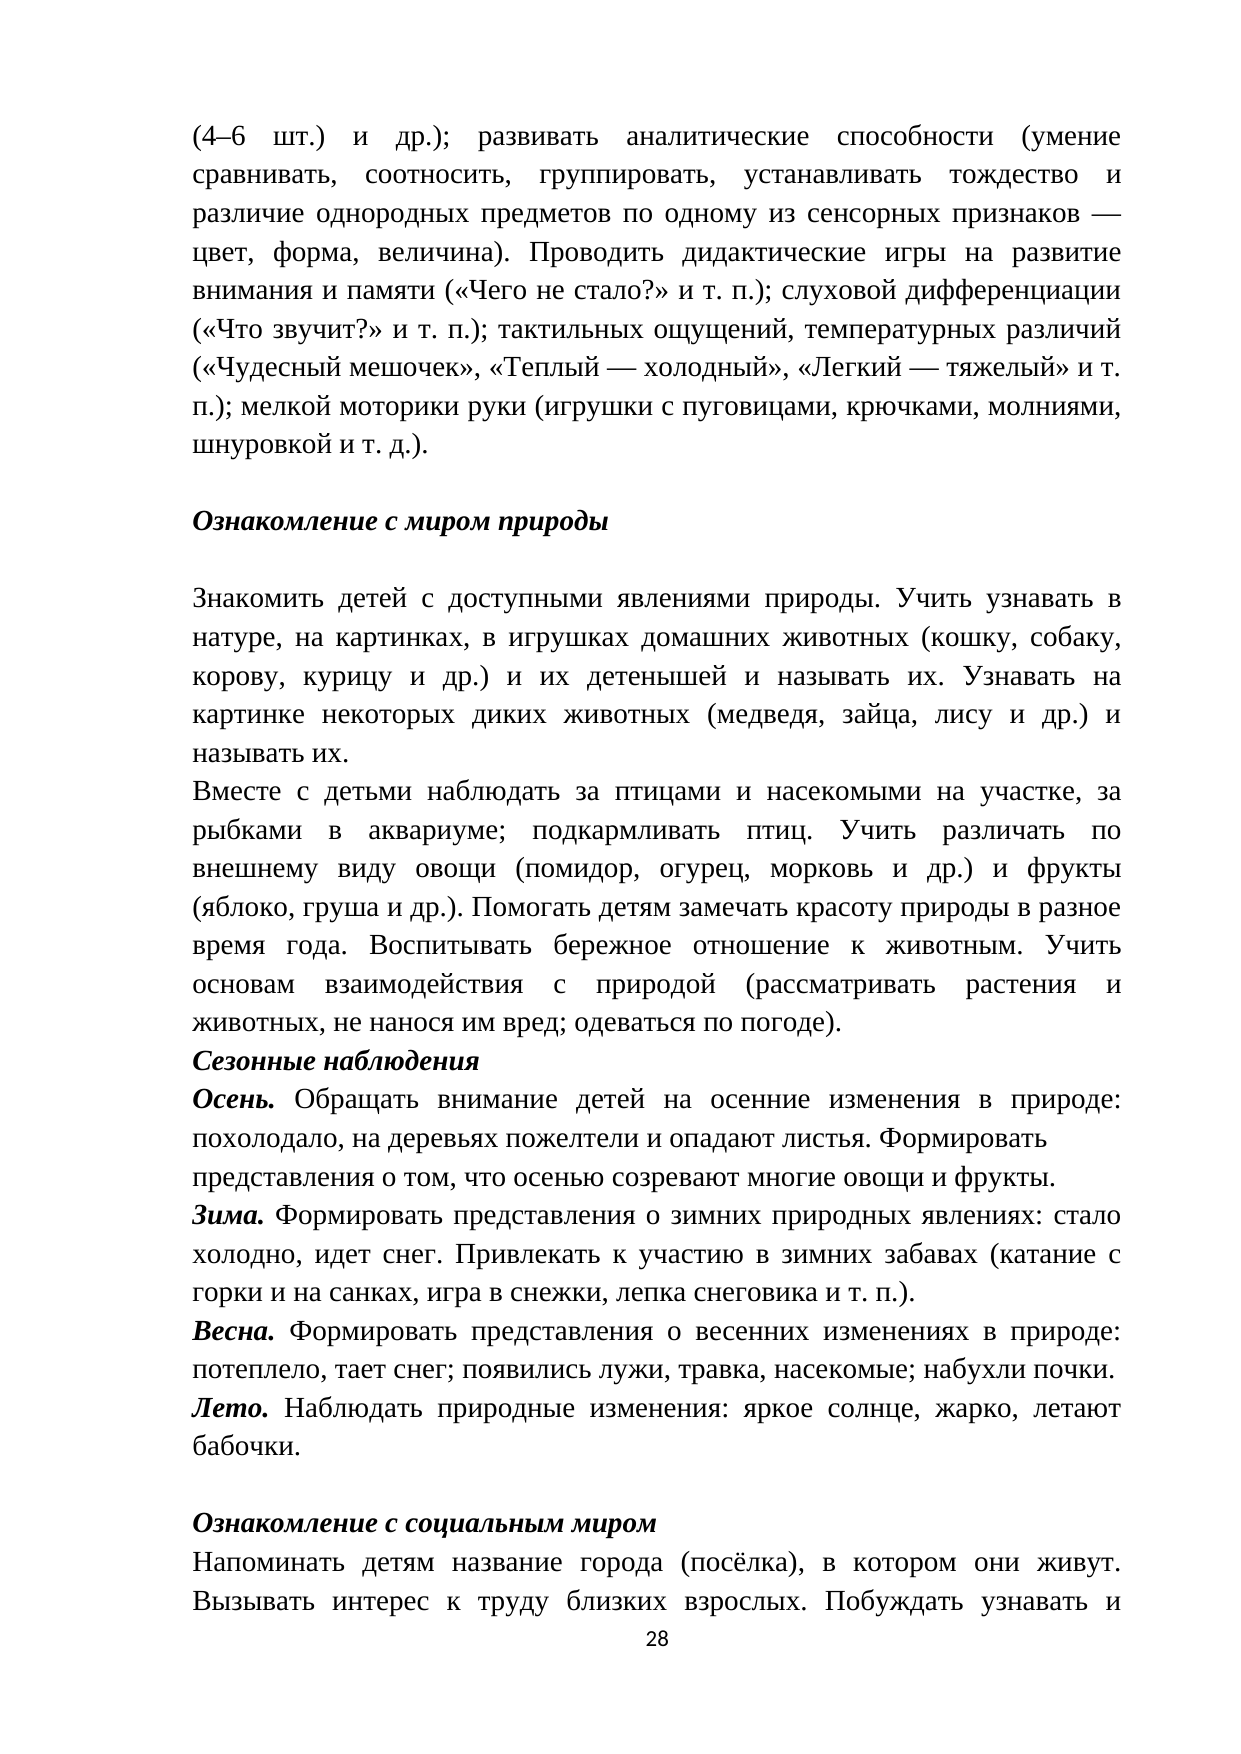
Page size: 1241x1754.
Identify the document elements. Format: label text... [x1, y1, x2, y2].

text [192, 1544, 1122, 1616]
text Осень. Обращать внимание детей на осенние изменения в природе: похолодало, на деревьях пожелтели и опадают листья. Формировать [192, 1082, 1122, 1154]
text Вместе с детьми наблюдать за птицами и насекомыми на участке, за рыбками в аквариуме; подкармливать птиц. Учить различать по внешнему виду овощи (помидор, огурец, морковь и др.) и фрукты (яблоко, груша и др.). Помогать детям замечать красоту природы в разное время года. Воспитывать бережное отношение к животным. Учить основам взаимодействия с природой (рассматривать растения и животных, не нанося им вред; одеваться по погоде). [192, 773, 1122, 1038]
text Знакомить детей с доступными явлениями природы. Учить узнавать в натуре, на картинках, в игрушках домашних животных (кошку, собаку, корову, курицу и др.) и их детенышей и называть их. Узнавать на картинке некоторых диких животных (медведя, зайца, лису и др.) и называть их. [192, 581, 1122, 768]
text Весна. Формировать представления о весенних изменениях в природе: потеплело, тает снег; появились лужи, травка, насекомые; набухли почки. [192, 1313, 1122, 1385]
text Ознакомление с социальным миром [192, 1506, 1122, 1539]
text представления о том, что осенью созревают многие овощи и фрукты. [192, 1159, 1122, 1192]
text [192, 118, 1122, 460]
text Лето. Наблюдать природные изменения: яркое солнце, жарко, летают бабочки. [192, 1390, 1122, 1462]
text Сезонные наблюдения [192, 1043, 1122, 1077]
text Ознакомление с миром природы [192, 503, 1122, 537]
text Зима. Формировать представления о зимних природных явлениях: стало холодно, идет снег. Привлекать к участию в зимних забавах (катание с горки и на санках, игра в снежки, лепка снеговика и т. п.). [192, 1197, 1122, 1308]
